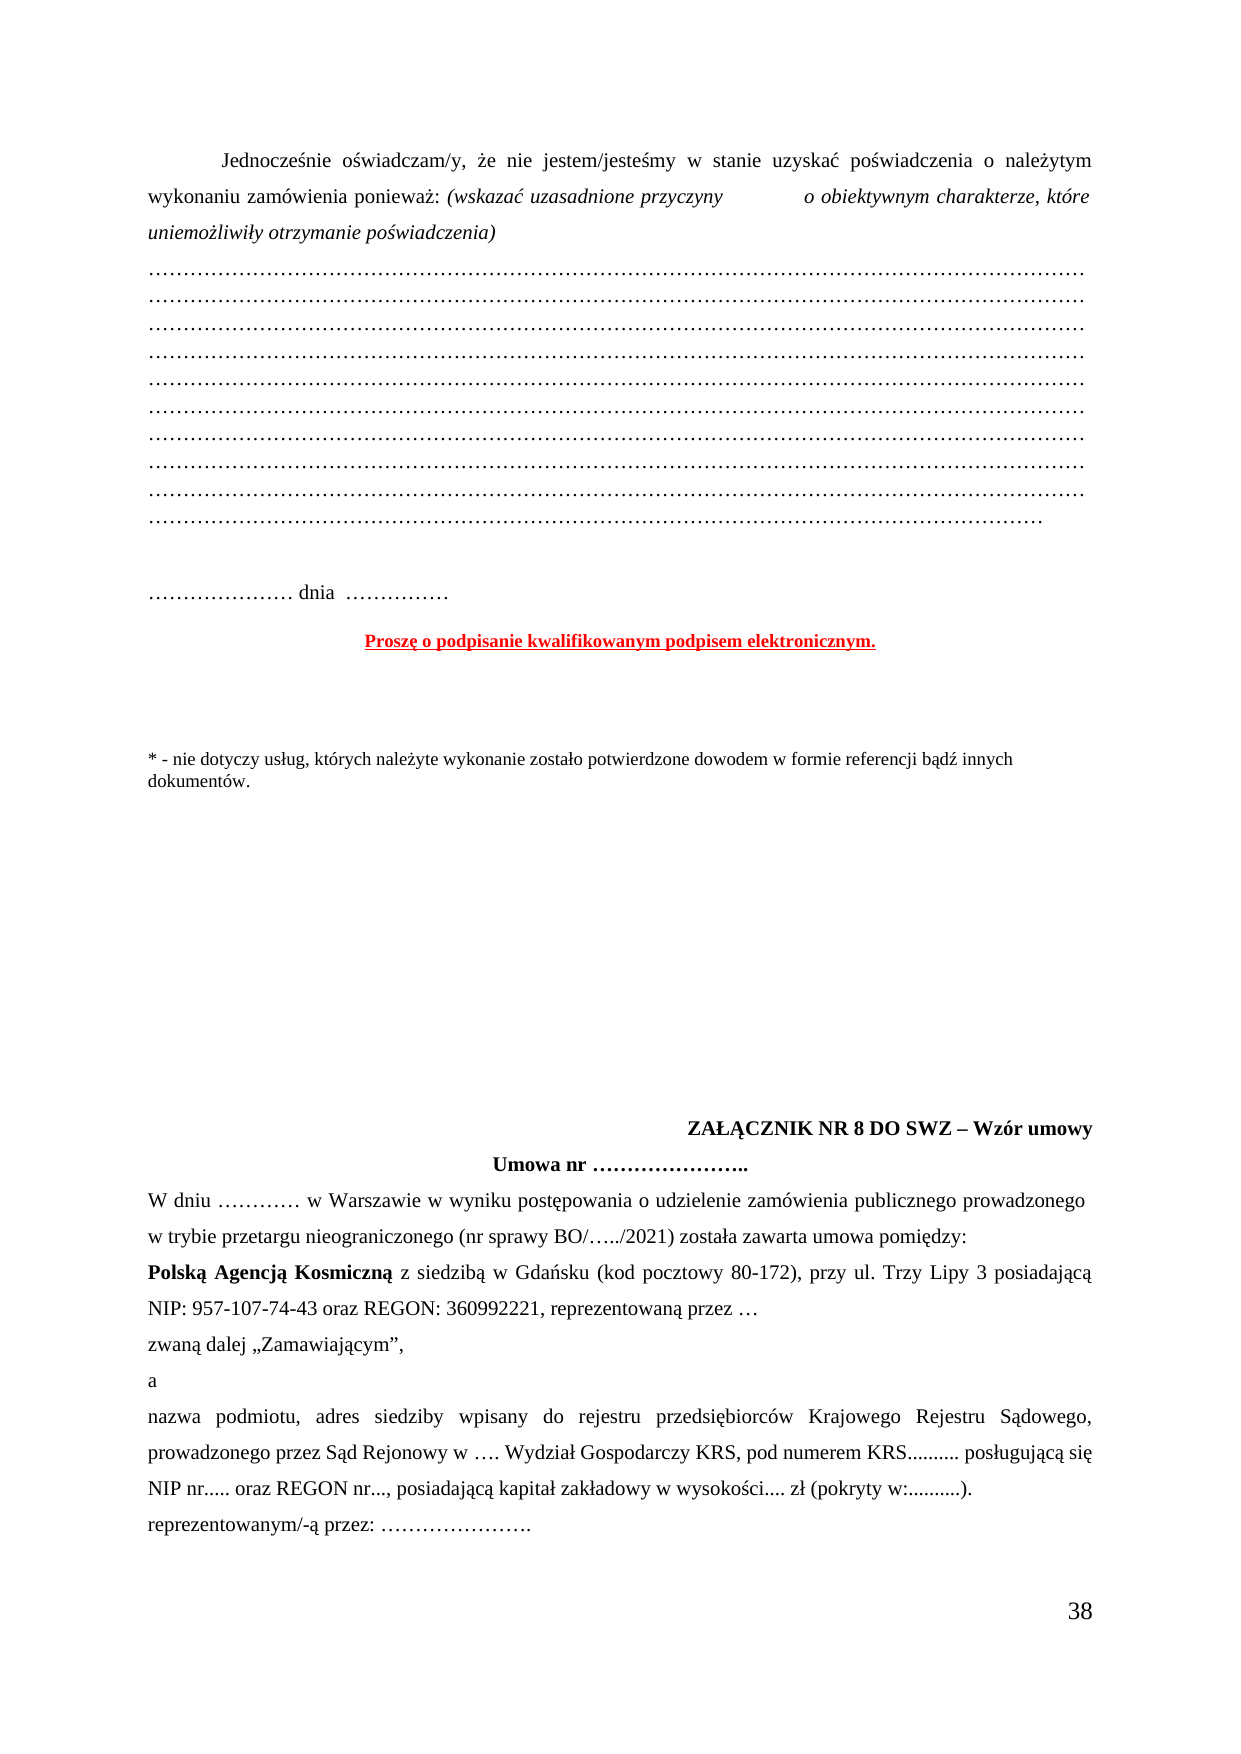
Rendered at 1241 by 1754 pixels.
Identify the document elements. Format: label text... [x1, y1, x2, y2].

text reprezentowanym/-ą przez: …………………. [148, 1512, 1093, 1536]
text Polską Agencją Kosmiczną z siedzibą w Gdańsku (kod pocztowy 80-172), przy ul. Trzy Lipy 3 posiadającą NIP: 957-107-74-43 oraz REGON: 360992221, reprezentowaną przez … [148, 1260, 1093, 1320]
text nazwa podmiotu, adres siedziby wpisany do rejestru przedsiębiorców Krajowego Rejestru Sądowego, prowadzonego przez Sąd Rejonowy w …. Wydział Gospodarczy KRS, pod numerem KRS.......... posługującą się NIP nr..... oraz REGON nr..., posiadającą kapitał zakładowy w wysokości.... zł (pokryty w:..........). [148, 1404, 1093, 1500]
text a [148, 1368, 1093, 1392]
text zwaną dalej „Zamawiającym”, [148, 1332, 1093, 1356]
text ………………… dnia …………… [148, 580, 1093, 604]
text Umowa nr ………………….. [148, 1152, 1093, 1176]
text ZAŁĄCZNIK NR 8 DO SWZ – Wzór umowy [148, 1116, 1093, 1140]
text Jednocześnie oświadczam/y, że nie jestem/jesteśmy w stanie uzyskać poświadczenia o należytym wykonaniu zamówienia ponieważ: (wskazać uzasadnione przyczyny o obiektywnym charakterze, które uniemożliwiły otrzymanie poświadczenia) [148, 148, 1093, 244]
text ………………………………………………………………………………………………………………………………………………………………………………………………………………………………………………………………………………………………………………………………………………………………………………………………………………………………………………………………………………………………………………………………………………………………………………………………………………………………………………………………………………………………………………………………………………………………………………………………………………………………………………………………………………………………………………………………………………………………………………………………………………………………………………………………………………………………………………………………………………………………………………………………………………………………………… [148, 256, 1093, 528]
text * - nie dotyczy usług, których należyte wykonanie zostało potwierdzone dowodem w formie referencji bądź innych dokumentów. [148, 748, 1093, 791]
text Proszę o podpisanie kwalifikowanym podpisem elektronicznym. [148, 630, 1093, 652]
text W dniu ………… w Warszawie w wyniku postępowania o udzielenie zamówienia publicznego prowadzonego w trybie przetargu nieograniczonego (nr sprawy BO/…../2021) została zawarta umowa pomiędzy: [148, 1188, 1093, 1248]
